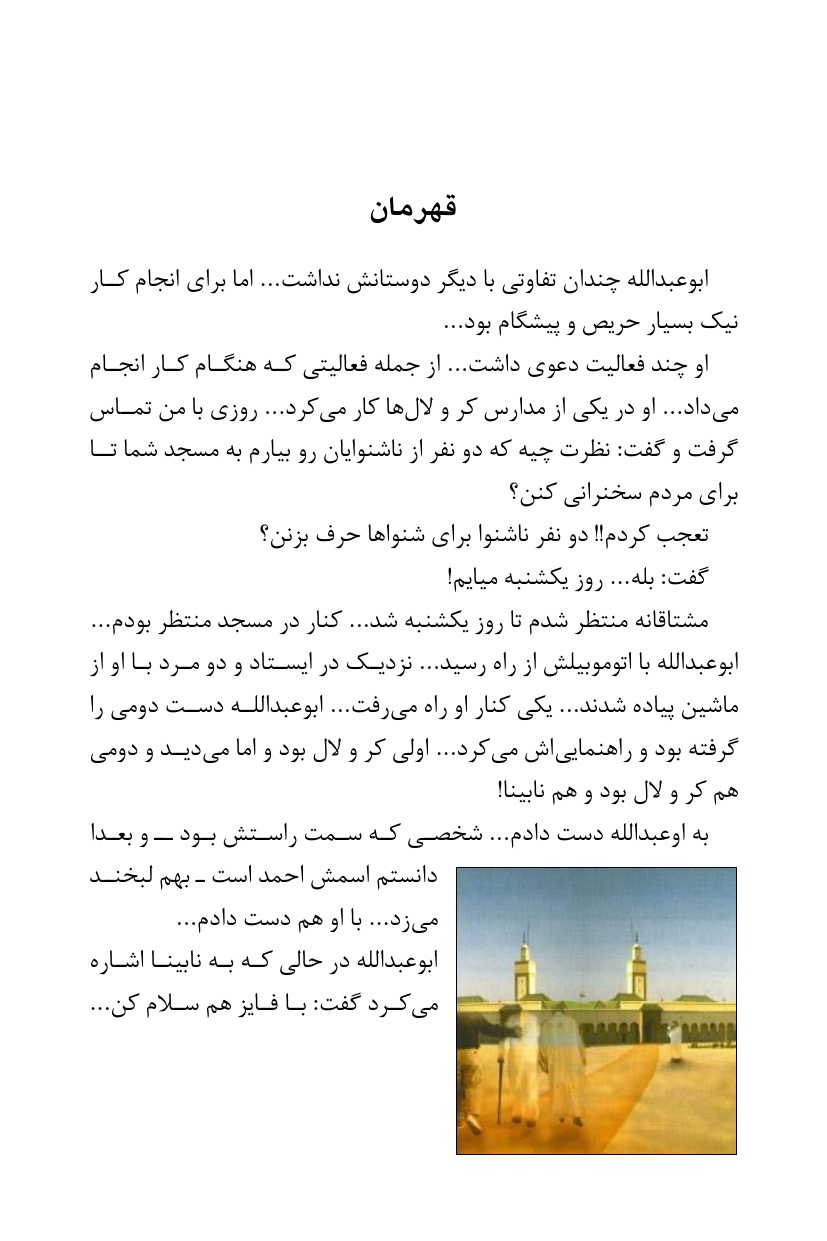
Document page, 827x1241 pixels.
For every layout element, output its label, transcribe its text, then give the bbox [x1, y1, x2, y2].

text به اوعبدالله دست دادم... شخصی که سمت راستش بود ـ و بعدا دانستم اسمش احمد است ـ بهم لبخند می‌زد... با او هم دست دادم... [89, 815, 738, 943]
text او چند فعالیت دعوی داشت... از جمله فعالیتی که هنگام کار انجام می‌داد... او در یکی از مدارس کر و لال‌ها کار می‌کرد... روزی با من تماس گرفت و گفت: نظرت چیه که دو نفر از ناشنوایان رو بیارم به مسجد شما تا برای مردم سخنرانی کنن؟ [89, 346, 738, 517]
text مشتاقانه منتظر شدم تا روز یکشنبه شد... کنار در مسجد منتظر بودم... ابوعبدالله با اتوموبیلش از راه رسید... نزدیک در ایستاد و دو مرد با او از ماشین پیاده شدند... یکی کنار او راه می‌رفت... ابوعبدالله دست دومی را گرفته بود و راهنمایی‌اش می‌کرد... اولی کر و لال بود و اما می‌دید و دومی هم کر و لال بود و هم نابینا! [89, 602, 738, 815]
text تعجب کردم!! دو نفر ناشنوا برای شنواها حرف بزنن؟ [89, 517, 738, 559]
picture [457, 868, 736, 1154]
text قهرمان [89, 179, 738, 236]
text ابوعبدالله چندان تفاوتی با دیگر دوستانش نداشت... اما برای انجام کار نیک بسیار حریص و پیشگام بود... [89, 261, 738, 346]
text گفت: بله... روز یکشنبه میایم! [89, 559, 738, 602]
